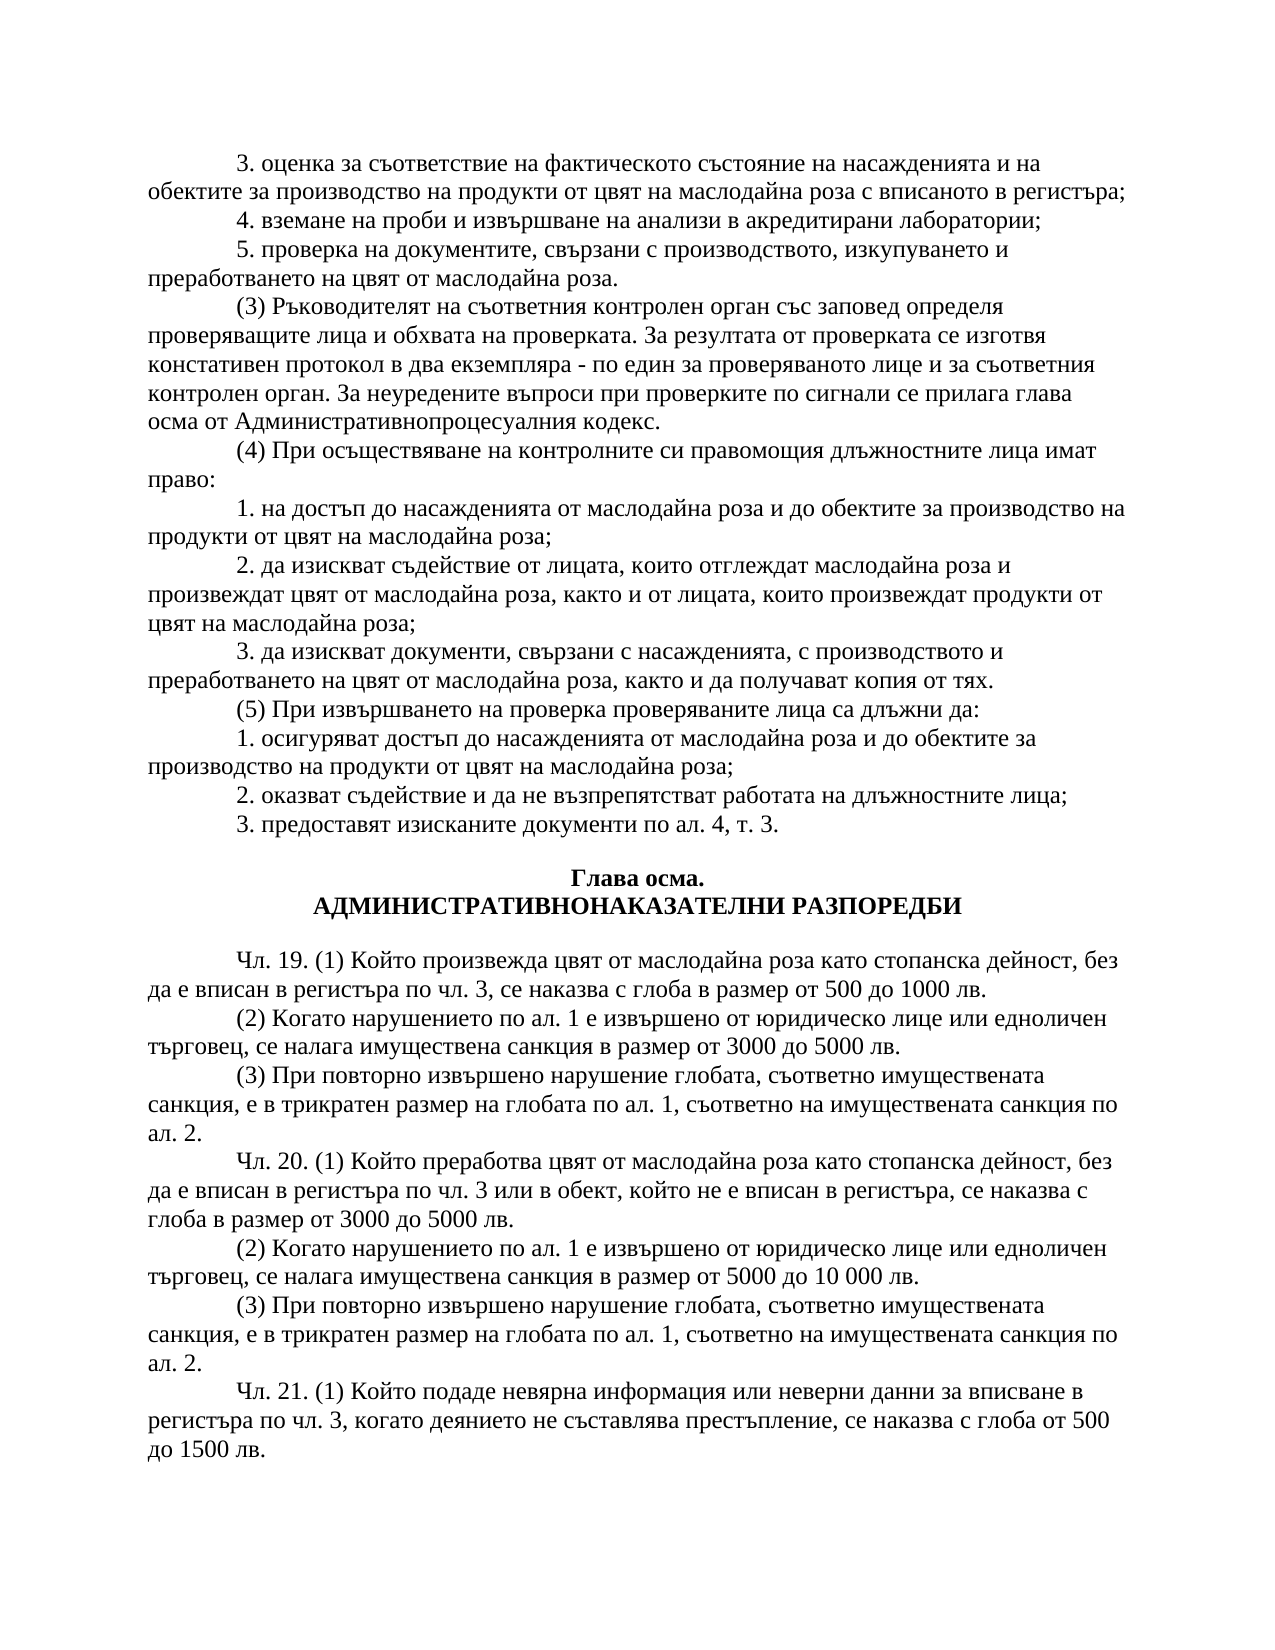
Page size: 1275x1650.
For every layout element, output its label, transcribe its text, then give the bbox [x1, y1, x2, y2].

text (4) При осъществяване на контролните си правомощия длъжностните лица имат право: [148, 435, 1127, 493]
text 2. оказват съдействие и да не възпрепятстват работата на длъжностните лица; [148, 780, 1127, 809]
text Чл. 19. (1) Който произвежда цвят от маслодайна роза като стопанска дейност, без да е вписан в регистъра по чл. 3, се наказва с глоба в размер от 500 до 1000 лв. [148, 945, 1127, 1003]
text 4. вземане на проби и извършване на анализи в акредитирани лаборатории; [148, 205, 1127, 234]
text (5) При извършването на проверка проверяваните лица са длъжни да: [148, 694, 1127, 723]
text 3. да изискват документи, свързани с насажденията, с производството и преработването на цвят от маслодайна роза, както и да получават копия от тях. [148, 636, 1127, 694]
text 1. на достъп до насажденията от маслодайна роза и до обектите за производство на продукти от цвят на маслодайна роза; [148, 493, 1127, 550]
text Чл. 20. (1) Който преработва цвят от маслодайна роза като стопанска дейност, без да е вписан в регистъра по чл. 3 или в обект, който не е вписан в регистъра, се наказва с глоба в размер от 3000 до 5000 лв. [148, 1146, 1127, 1233]
text (2) Когато нарушението по ал. 1 е извършено от юридическо лице или едноличен търговец, се налага имуществена санкция в размер от 5000 до 10 000 лв. [148, 1233, 1127, 1290]
text Глава осма. АДМИНИСТРАТИВНОНАКАЗАТЕЛНИ РАЗПОРЕДБИ [148, 863, 1127, 920]
text 1. осигуряват достъп до насажденията от маслодайна роза и до обектите за производство на продукти от цвят на маслодайна роза; [148, 723, 1127, 780]
text 5. проверка на документите, свързани с производството, изкупуването и преработването на цвят от маслодайна роза. [148, 234, 1127, 291]
text 3. предоставят изисканите документи по ал. 4, т. 3. [148, 809, 1127, 838]
text Чл. 21. (1) Който подаде невярна информация или неверни данни за вписване в регистъра по чл. 3, когато деянието не съставлява престъпление, се наказва с глоба от 500 до 1500 лв. [148, 1376, 1127, 1463]
text 3. оценка за съответствие на фактическото състояние на насажденията и на обектите за производство на продукти от цвят на маслодайна роза с вписаното в регистъра; [148, 148, 1127, 205]
text (2) Когато нарушението по ал. 1 е извършено от юридическо лице или едноличен търговец, се налага имуществена санкция в размер от 3000 до 5000 лв. [148, 1003, 1127, 1060]
text 2. да изискват съдействие от лицата, които отглеждат маслодайна роза и произвеждат цвят от маслодайна роза, както и от лицата, които произвеждат продукти от цвят на маслодайна роза; [148, 550, 1127, 636]
text (3) Ръководителят на съответния контролен орган със заповед определя проверяващите лица и обхвата на проверката. За резултата от проверката се изготвя констативен протокол в два екземпляра - по един за проверяваното лице и за съответния контролен орган. За неуредените въпроси при проверките по сигнали се прилага глава осма от Административнопроцесуалния кодекс. [148, 291, 1127, 435]
